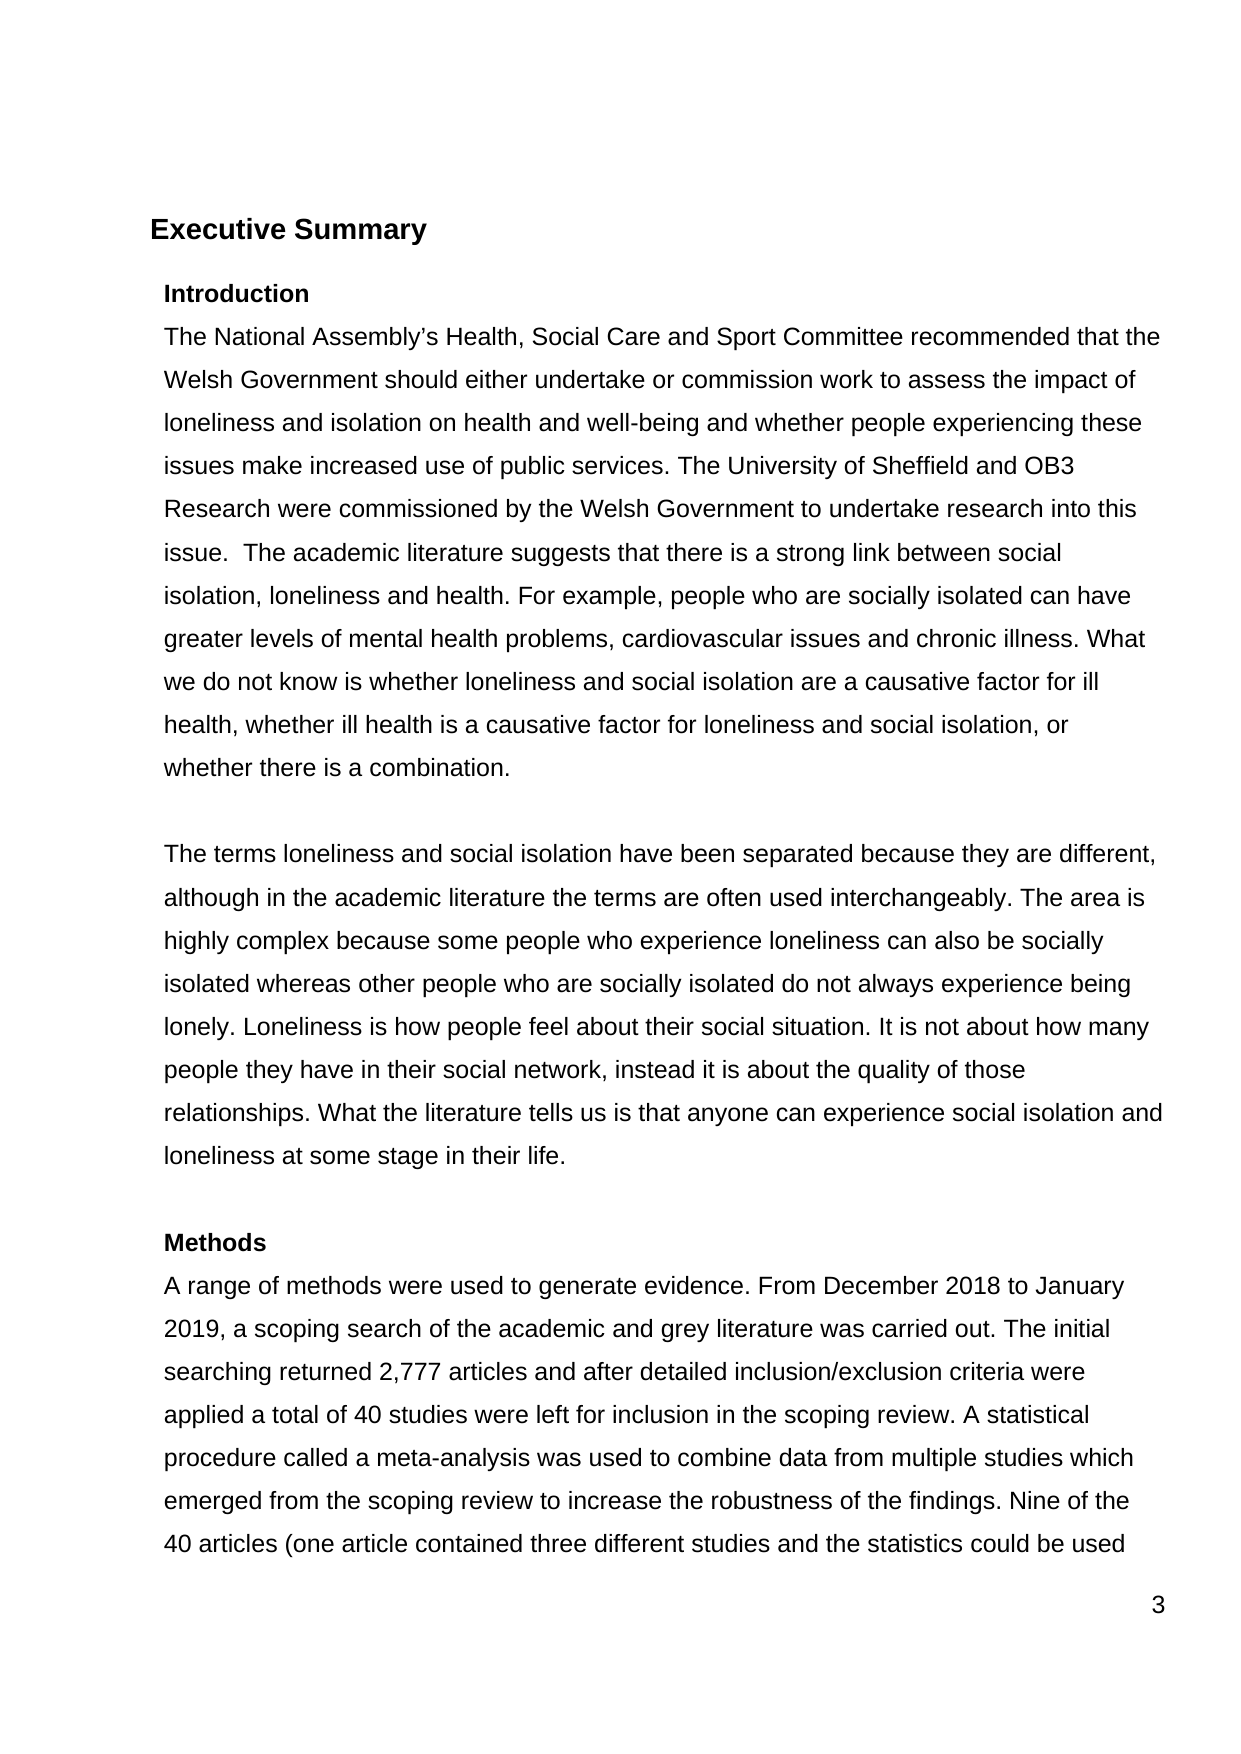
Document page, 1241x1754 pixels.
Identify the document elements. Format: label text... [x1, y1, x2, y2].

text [164, 1271, 1165, 1558]
subtitle Executive Summary [75, 212, 1165, 245]
text Methods [164, 1227, 1165, 1256]
text The National Assembly’s Health, Social Care and Sport Committee recommended that the Welsh Government should either undertake or commission work to assess the impact of loneliness and isolation on health and well-being and whether people experiencing these issues make increased use of public services. The University of Sheffield and OB3 Research were commissioned by the Welsh Government to undertake research into this issue. The academic literature suggests that there is a strong link between social isolation, loneliness and health. For example, people who are socially isolated can have greater levels of mental health problems, cardiovascular issues and chronic illness. What we do not know is whether loneliness and social isolation are a causative factor for ill health, whether ill health is a causative factor for loneliness and social isolation, or whether there is a combination. [164, 322, 1165, 782]
text Introduction [164, 279, 1165, 307]
text The terms loneliness and social isolation have been separated because they are different, although in the academic literature the terms are often used interchangeably. The area is highly complex because some people who experience loneliness can also be socially isolated whereas other people who are socially isolated do not always experience being lonely. Loneliness is how people feel about their social situation. It is not about how many people they have in their social network, instead it is about the quality of those relationships. What the literature tells us is that anyone can experience social isolation and loneliness at some stage in their life. [164, 839, 1165, 1170]
